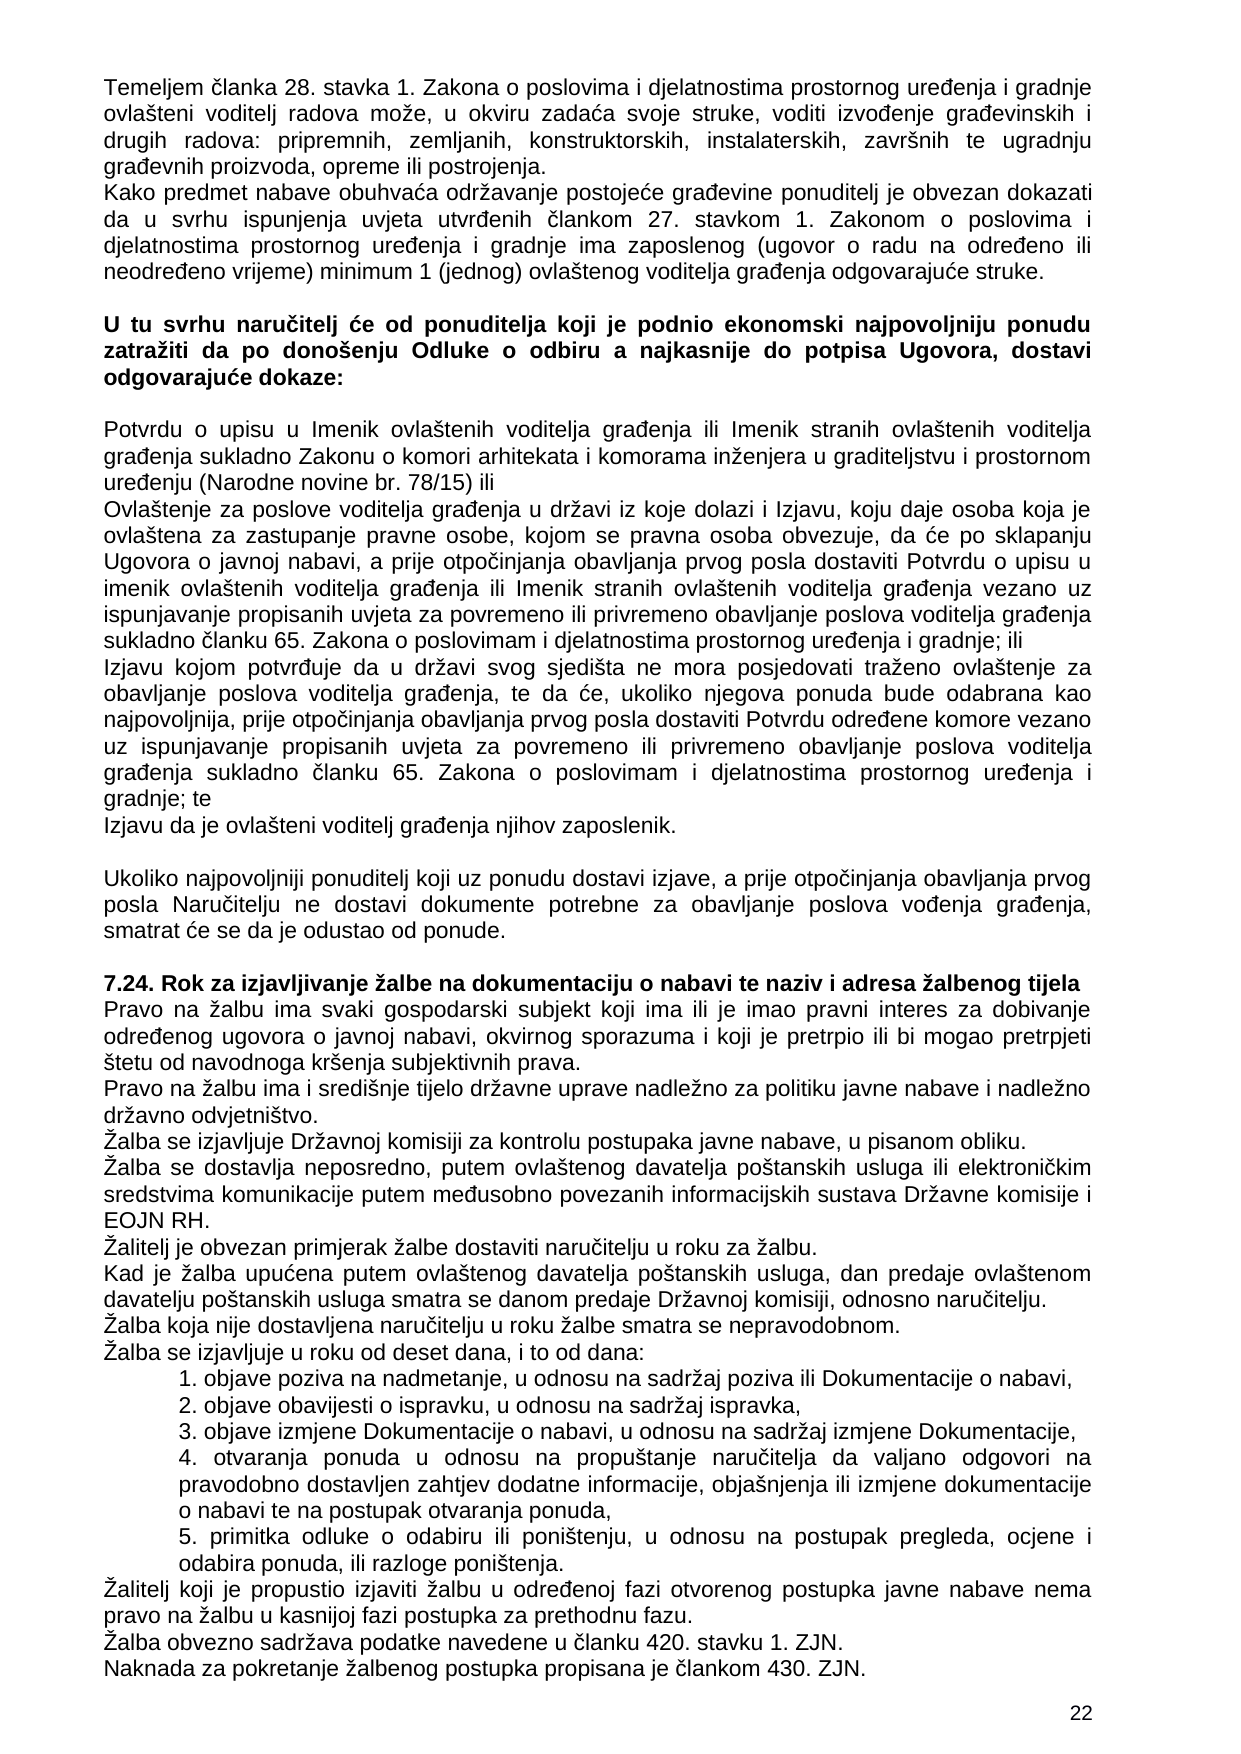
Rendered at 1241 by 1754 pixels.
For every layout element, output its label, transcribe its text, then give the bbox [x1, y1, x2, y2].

text Žalitelj je obvezan primjerak žalbe dostaviti naručitelju u roku za žalbu. [103, 1233, 1092, 1260]
list 7.24. Rok za izjavljivanje žalbe na dokumentaciju o nabavi te naziv i adresa žalbenog tijela [103, 970, 1092, 996]
text Žalba se izjavljuje Državnoj komisiji za kontrolu postupaka javne nabave, u pisanom obliku. [103, 1128, 1092, 1154]
text Žalba se dostavlja neposredno, putem ovlaštenog davatelja poštanskih usluga ili elektroničkim sredstvima komunikacije putem međusobno povezanih informacijskih sustava Državne komisije i EOJN RH. [103, 1154, 1092, 1233]
list 1. objave poziva na nadmetanje, u odnosu na sadržaj poziva ili Dokumentacije o nabavi, [178, 1365, 1092, 1392]
text Pravo na žalbu ima svaki gospodarski subjekt koji ima ili je imao pravni interes za dobivanje određenog ugovora o javnoj nabavi, okvirnog sporazuma i koji je pretrpio ili bi mogao pretrpjeti štetu od navodnoga kršenja subjektivnih prava. [103, 996, 1092, 1075]
text Izjavu kojom potvrđuje da u državi svog sjedišta ne mora posjedovati traženo ovlaštenje za obavljanje poslova voditelja građenja, te da će, ukoliko njegova ponuda bude odabrana kao najpovoljnija, prije otpočinjanja obavljanja prvog posla dostaviti Potvrdu određene komore vezano uz ispunjavanje propisanih uvjeta za povremeno ili privremeno obavljanje poslova voditelja građenja sukladno članku 65. Zakona o poslovimam i djelatnostima prostornog uređenja i gradnje; te [103, 654, 1092, 812]
text Kad je žalba upućena putem ovlaštenog davatelja poštanskih usluga, dan predaje ovlaštenom davatelju poštanskih usluga smatra se danom predaje Državnoj komisiji, odnosno naručitelju. [103, 1260, 1092, 1312]
text Potvrdu o upisu u Imenik ovlaštenih voditelja građenja ili Imenik stranih ovlaštenih voditelja građenja sukladno Zakonu o komori arhitekata i komorama inženjera u graditeljstvu i prostornom uređenju (Narodne novine br. 78/15) ili [103, 416, 1092, 496]
list 5. primitka odluke o odabiru ili poništenju, u odnosu na postupak pregleda, ocjene i odabira ponuda, ili razloge poništenja. [178, 1523, 1092, 1576]
text Ovlaštenje za poslove voditelja građenja u državi iz koje dolazi i Izjavu, koju daje osoba koja je ovlaštena za zastupanje pravne osobe, kojom se pravna osoba obvezuje, da će po sklapanju Ugovora o javnoj nabavi, a prije otpočinjanja obavljanja prvog posla dostaviti Potvrdu o upisu u imenik ovlaštenih voditelja građenja ili Imenik stranih ovlaštenih voditelja građenja vezano uz ispunjavanje propisanih uvjeta za povremeno ili privremeno obavljanje poslova voditelja građenja sukladno članku 65. Zakona o poslovimam i djelatnostima prostornog uređenja i gradnje; ili [103, 496, 1092, 654]
text Žalba koja nije dostavljena naručitelju u roku žalbe smatra se nepravodobnom. [103, 1312, 1092, 1339]
list Ukoliko najpovoljniji ponuditelj koji uz ponudu dostavi izjave, a prije otpočinjanja obavljanja prvog posla Naručitelju ne dostavi dokumente potrebne za obavljanje poslova vođenja građenja, smatrat će se da je odustao od ponude. [103, 864, 1092, 943]
text Kako predmet nabave obuhvaća održavanje postojeće građevine ponuditelj je obvezan dokazati da u svrhu ispunjenja uvjeta utvrđenih člankom 27. stavkom 1. Zakonom o poslovima i djelatnostima prostornog uređenja i gradnje ima zaposlenog (ugovor o radu na određeno ili neodređeno vrijeme) minimum 1 (jednog) ovlaštenog voditelja građenja odgovarajuće struke. [103, 179, 1092, 285]
list 2. objave obavijesti o ispravku, u odnosu na sadržaj ispravka, [178, 1392, 1092, 1418]
list 3. objave izmjene Dokumentacije o nabavi, u odnosu na sadržaj izmjene Dokumentacije, [178, 1418, 1092, 1444]
text Žalba obvezno sadržava podatke navedene u članku 420. stavku 1. ZJN. [103, 1629, 1092, 1655]
text Pravo na žalbu ima i središnje tijelo državne uprave nadležno za politiku javne nabave i nadležno državno odvjetništvo. [103, 1075, 1092, 1128]
text Žalitelj koji je propustio izjaviti žalbu u određenoj fazi otvorenog postupka javne nabave nema pravo na žalbu u kasnijoj fazi postupka za prethodnu fazu. [103, 1576, 1092, 1629]
text Izjavu da je ovlašteni voditelj građenja njihov zaposlenik. [103, 812, 1092, 838]
list 4. otvaranja ponuda u odnosu na propuštanje naručitelja da valjano odgovori na pravodobno dostavljen zahtjev dodatne informacije, objašnjenja ili izmjene dokumentacije o nabavi te na postupak otvaranja ponuda, [178, 1444, 1092, 1523]
text U tu svrhu naručitelj će od ponuditelja koji je podnio ekonomski najpovoljniju ponudu zatražiti da po donošenju Odluke o odbiru a najkasnije do potpisa Ugovora, dostavi odgovarajuće dokaze: [103, 311, 1092, 390]
text Žalba se izjavljuje u roku od deset dana, i to od dana: [103, 1339, 1092, 1365]
text Temeljem članka 28. stavka 1. Zakona o poslovima i djelatnostima prostornog uređenja i gradnje ovlašteni voditelj radova može, u okviru zadaća svoje struke, voditi izvođenje građevinskih i drugih radova: pripremnih, zemljanih, konstruktorskih, instalaterskih, završnih te ugradnju građevnih proizvoda, opreme ili postrojenja. [103, 74, 1092, 179]
text Naknada za pokretanje žalbenog postupka propisana je člankom 430. ZJN. [103, 1655, 1092, 1681]
